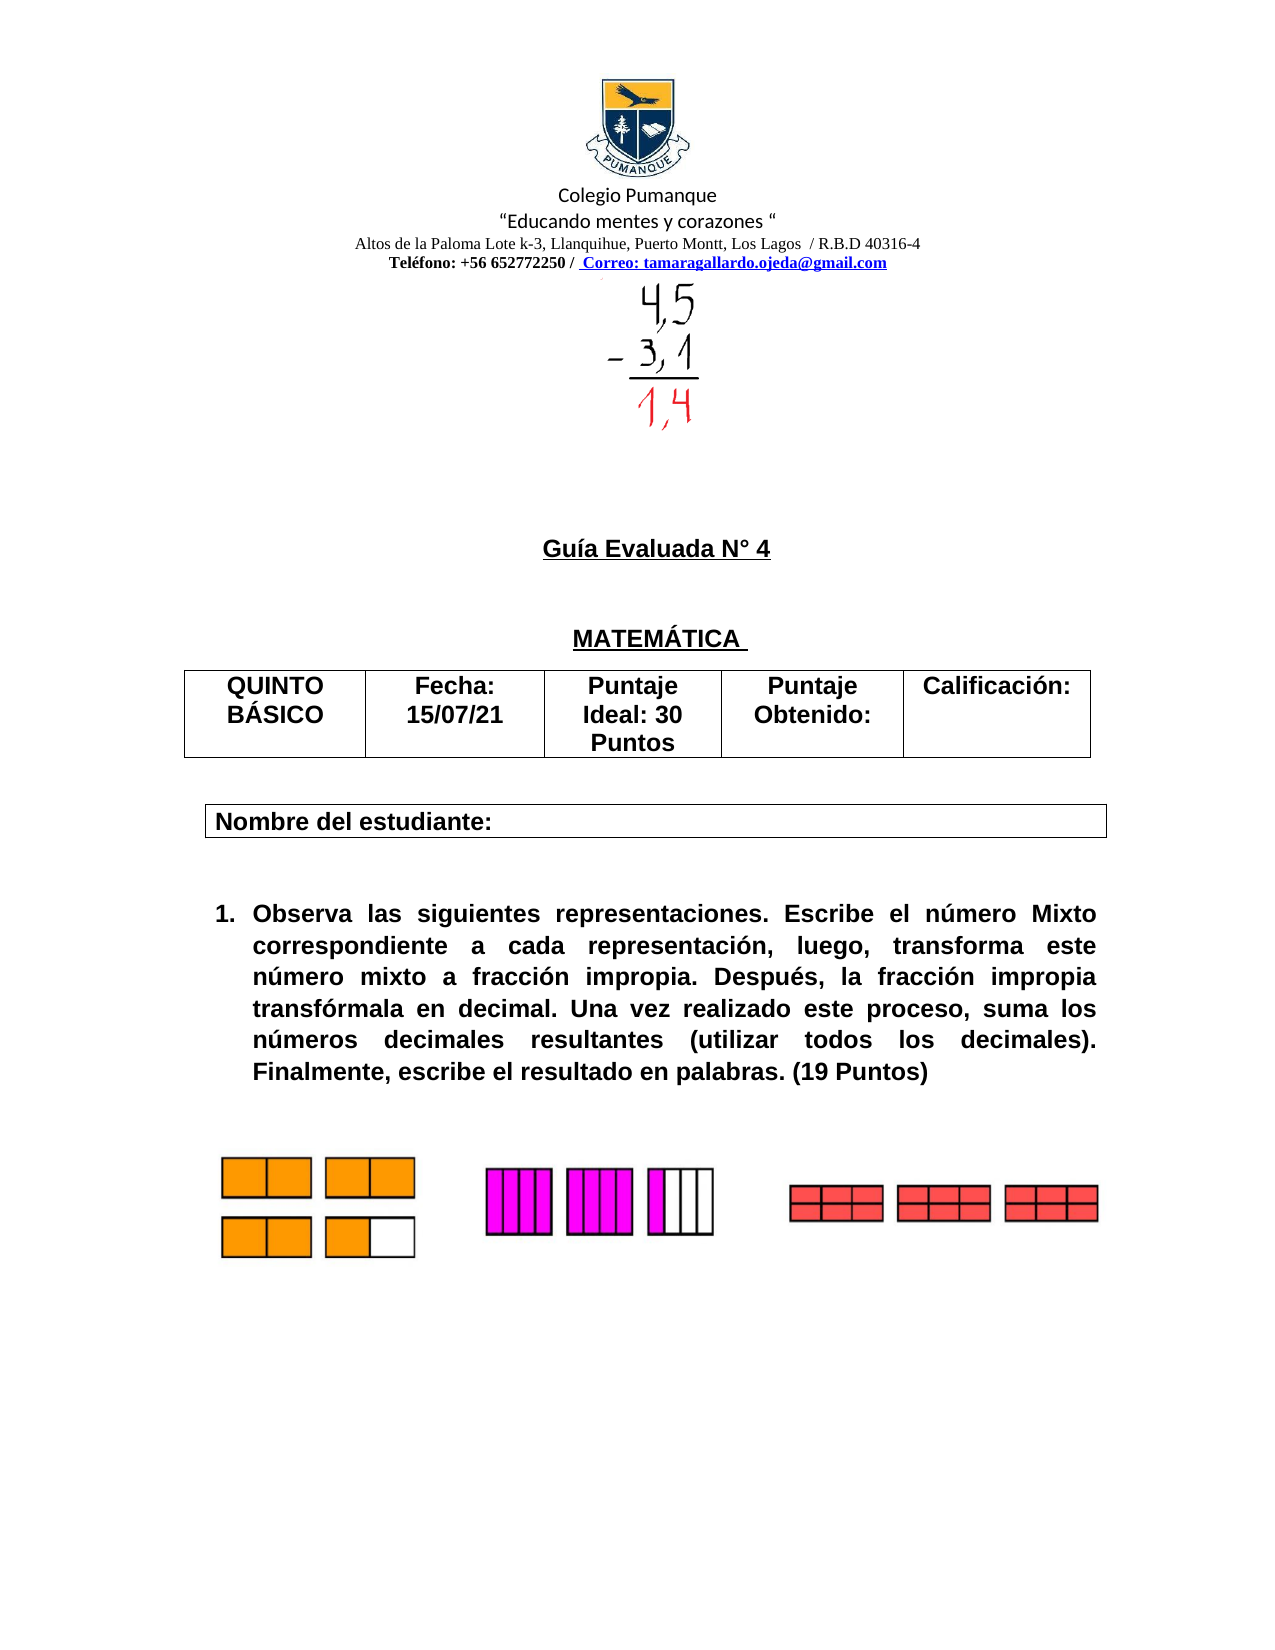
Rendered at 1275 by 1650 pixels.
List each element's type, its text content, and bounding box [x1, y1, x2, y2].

picture [478, 1159, 722, 1244]
table_header QUINTO BÁSICO [185, 671, 365, 757]
table_header Puntaje Ideal: 30 Puntos [545, 671, 721, 757]
text Nombre del estudiante: [206, 805, 1106, 837]
picture [781, 1178, 1107, 1230]
table_header Puntaje Obtenido: [722, 671, 903, 757]
picture [215, 1148, 423, 1267]
list Observa las siguientes representaciones. Escribe el número Mixto correspondiente a cada representación, luego, transforma este número mixto a fracción impropia. Después, la fracción impropia transfórmala en decimal. Una vez realizado este proceso, suma los números decimales resultantes (utilizar todos los decimales). Finalmente, escribe el resultado en palabras. (19 Puntos) [215, 899, 1098, 1086]
text Guía Evaluada N° 4 [215, 533, 1098, 562]
text MATEMÁTICA [215, 624, 1098, 653]
table_header Fecha: 15/07/21 [366, 671, 544, 757]
picture [600, 271, 713, 438]
table_header Calificación: [904, 671, 1090, 757]
picture [580, 73, 695, 183]
